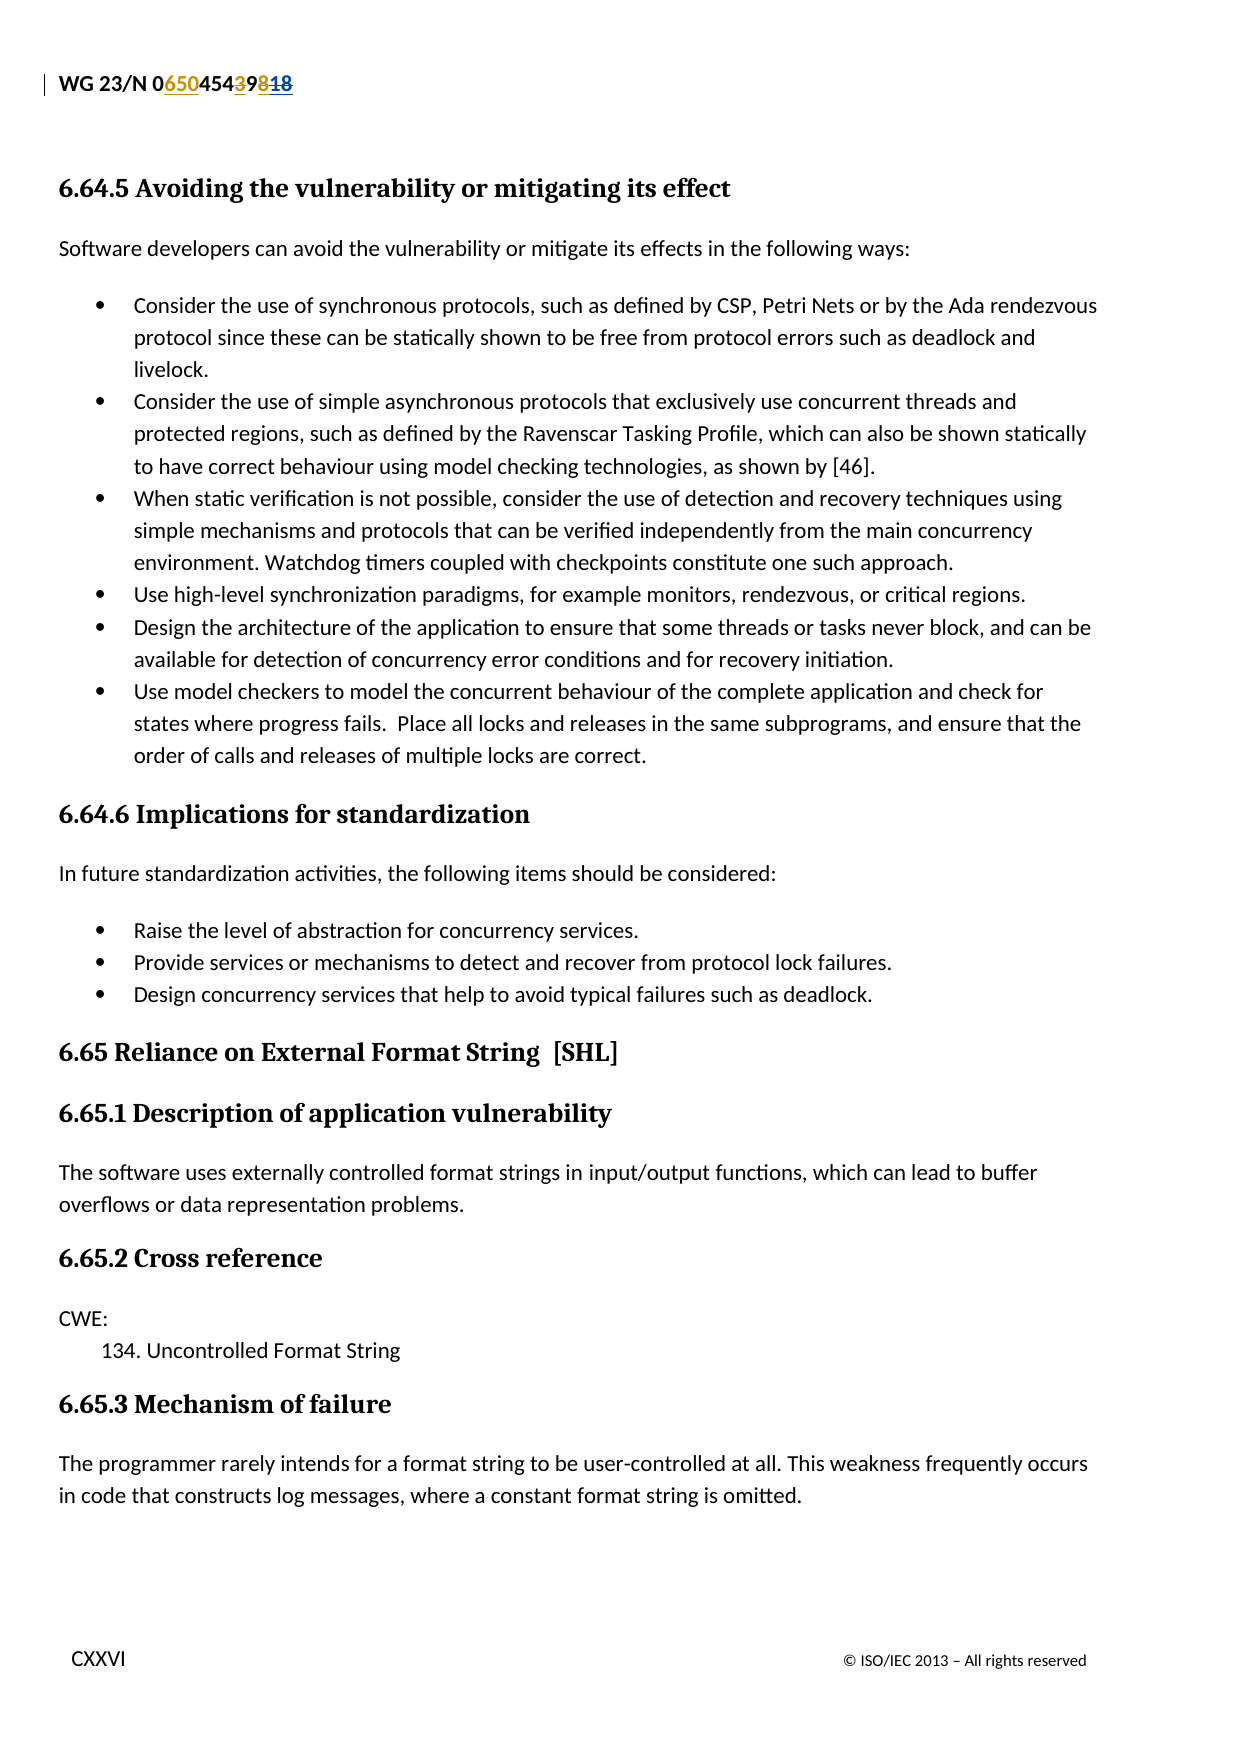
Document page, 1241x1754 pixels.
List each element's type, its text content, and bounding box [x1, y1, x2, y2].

subtitle 6.65.3 Mechanism of failure [58, 1389, 1099, 1420]
list When static verification is not possible, consider the use of detection and recovery techniques using simple mechanisms and protocols that can be verified independently from the main concurrency environment. Watchdog timers coupled with checkpoints constitute one such approach. [96, 484, 1099, 576]
text The programmer rarely intends for a format string to be user-controlled at all. This weakness frequently occurs in code that constructs log messages, where a constant format string is omitted. [58, 1449, 1099, 1509]
list Raise the level of abstraction for concurrency services. [96, 916, 1099, 944]
list Use model checkers to model the concurrent behaviour of the complete application and check for states where progress fails. Place all locks and releases in the same subprograms, and ensure that the order of calls and releases of multiple locks are correct. [96, 677, 1099, 769]
text Software developers can avoid the vulnerability or mitigate its effects in the following ways: [58, 234, 1099, 262]
list Design concurrency services that help to avoid typical failures such as deadlock. [96, 980, 1099, 1008]
text 134. Uncontrolled Format String [101, 1336, 1099, 1364]
list Consider the use of synchronous protocols, such as defined by CSP, Petri Nets or by the Ada rendezvous protocol since these can be statically shown to be free from protocol errors such as deadlock and livelock. [96, 291, 1099, 383]
subtitle 6.64.6 Implications for standardization [58, 799, 1099, 830]
subtitle 6.65.1 Description of application vulnerability [58, 1098, 1099, 1129]
list Use high-level synchronization paradigms, for example monitors, rendezvous, or critical regions. [96, 581, 1099, 608]
text The software uses externally controlled format strings in input/output functions, which can lead to buffer overflows or data representation problems. [58, 1158, 1099, 1218]
subtitle 6.65.2 Cross reference [58, 1243, 1099, 1275]
text CWE: [58, 1304, 1099, 1332]
list Consider the use of simple asynchronous protocols that exclusively use concurrent threads and protected regions, such as defined by the Ravenscar Tasking Profile, which can also be shown statically to have correct behaviour using model checking technologies, as shown by [46]. [96, 387, 1099, 480]
text In future standardization activities, the following items should be considered: [58, 859, 1099, 887]
list Provide services or mechanisms to detect and recover from protocol lock failures. [96, 948, 1099, 976]
subtitle 6.65 Reliance on External Format String [SHL] [58, 1037, 1099, 1069]
subtitle 6.64.5 Avoiding the vulnerability or mitigating its effect [58, 173, 1099, 205]
list Design the architecture of the application to ensure that some threads or tasks never block, and can be available for detection of concurrency error conditions and for recovery initiation. [96, 613, 1099, 673]
